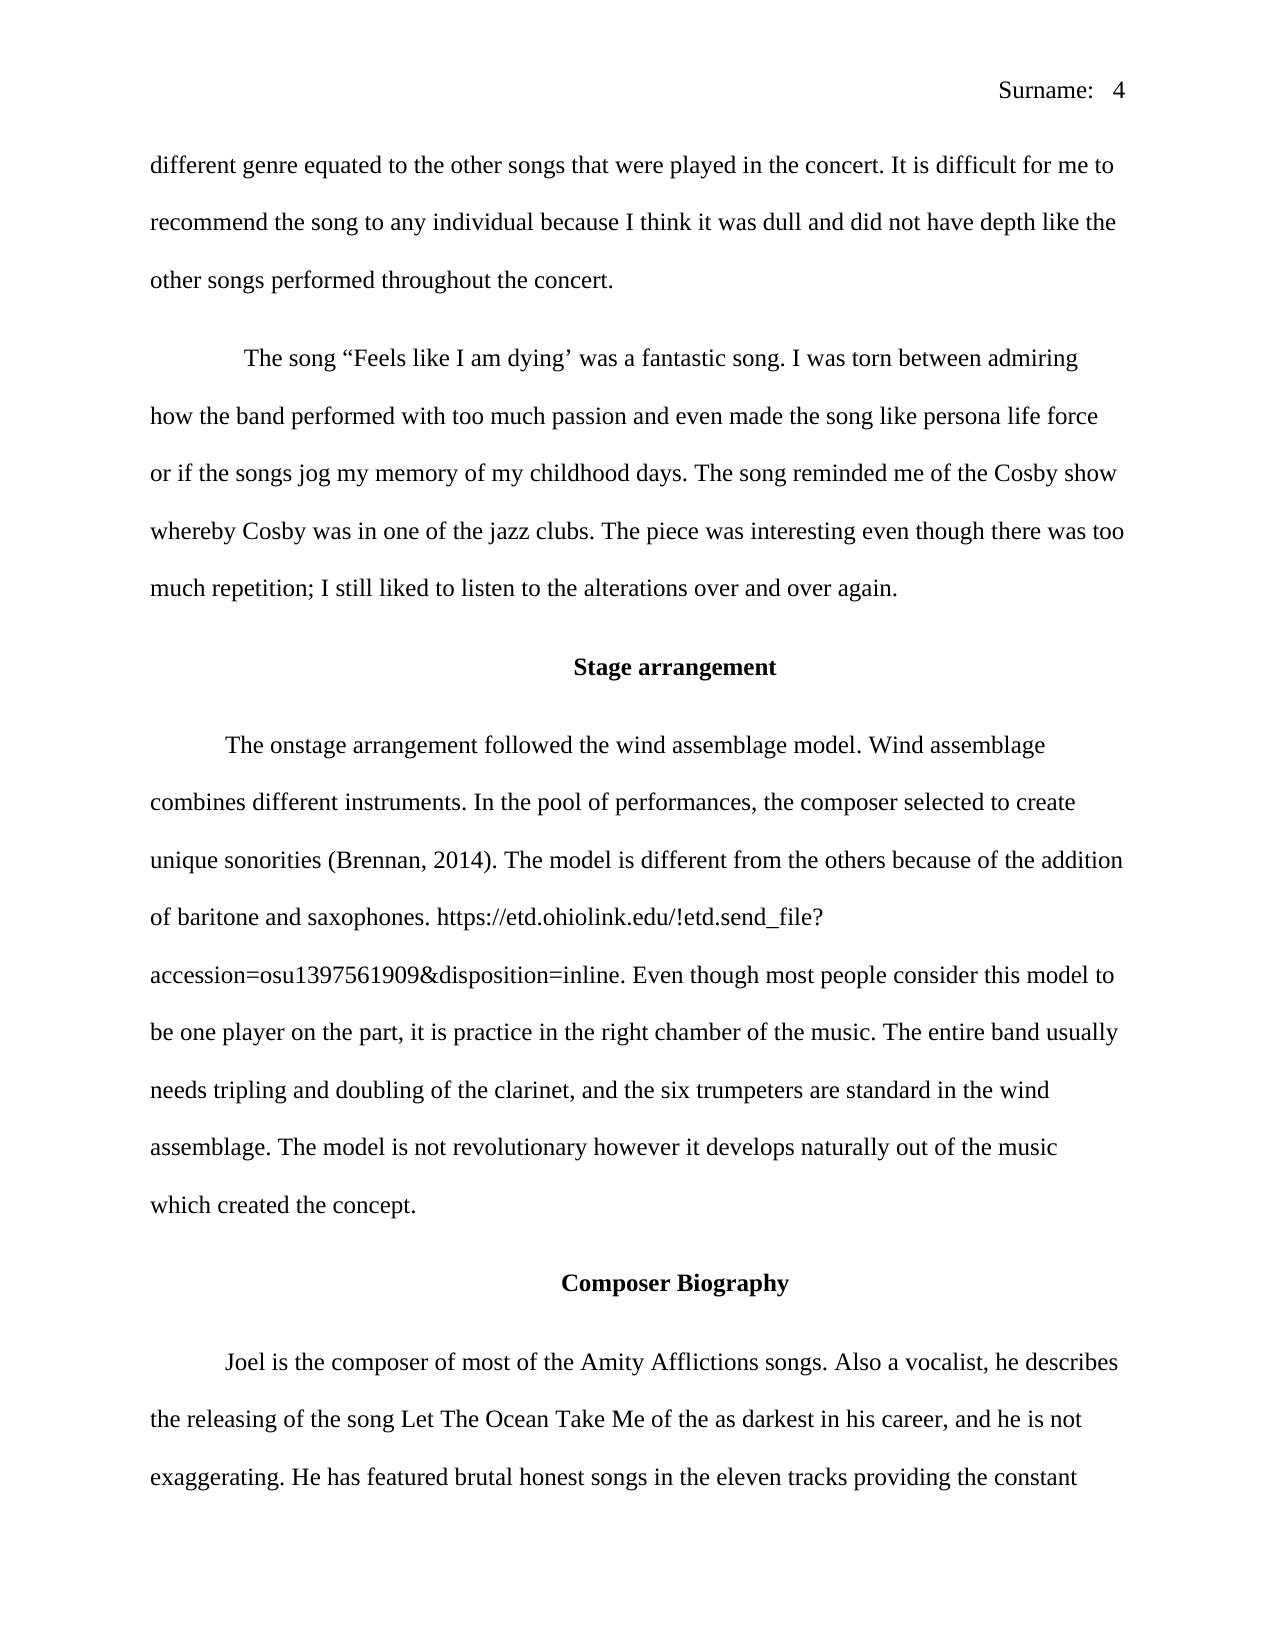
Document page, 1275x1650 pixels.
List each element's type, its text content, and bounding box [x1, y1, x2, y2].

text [150, 1347, 1125, 1490]
text Stage arrangement [150, 652, 1125, 680]
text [150, 150, 1125, 294]
text The song “Feels like I am dying’ was a fantastic song. I was torn between admiring how the band performed with too much passion and even made the song like persona life force or if the songs jog my memory of my childhood days. The song reminded me of the Cosby show whereby Cosby was in one of the jazz clubs. The piece was interesting even though there was too much repetition; I still liked to listen to the alterations over and over again. [150, 343, 1125, 602]
text Composer Biography [150, 1268, 1125, 1297]
text The onstage arrangement followed the wind assemblage model. Wind assemblage combines different instruments. In the pool of performances, the composer selected to create unique sonorities (Brennan, 2014). The model is different from the others because of the addition of baritone and saxophones. https://etd.ohiolink.edu/!etd.send_file?accession=osu1397561909&disposition=inline. Even though most people consider this model to be one player on the part, it is practice in the right chamber of the music. The entire band usually needs tripling and doubling of the clarinet, and the six trumpeters are standard in the wind assemblage. The model is not revolutionary however it develops naturally out of the music which created the concept. [150, 730, 1125, 1219]
